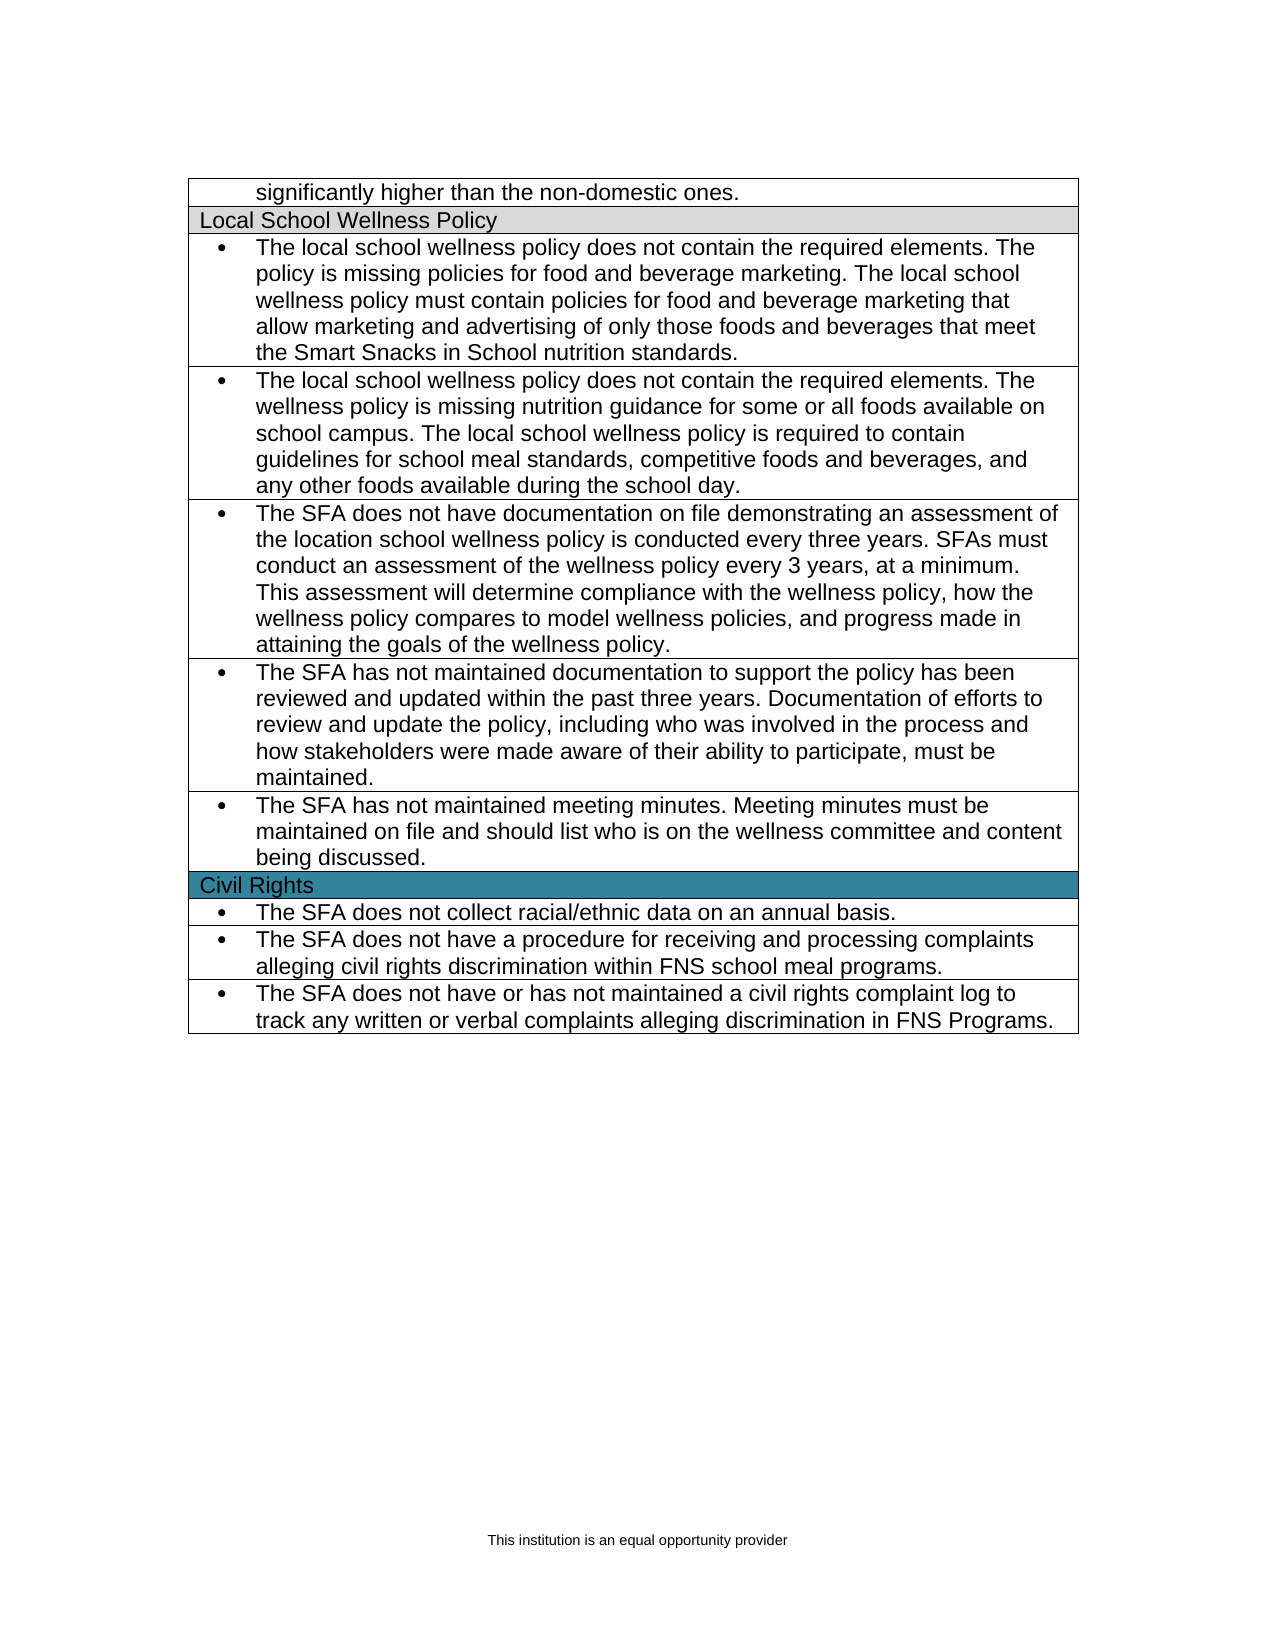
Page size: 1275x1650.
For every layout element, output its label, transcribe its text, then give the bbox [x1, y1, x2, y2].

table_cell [189, 179, 1078, 206]
table_cell The SFA has not maintained meeting minutes. Meeting minutes must be maintained on file and should list who is on the wellness committee and content being discussed. [189, 792, 1078, 871]
table_cell The SFA does not have or has not maintained a civil rights complaint log to track any written or verbal complaints alleging discrimination in FNS Programs. [189, 980, 1078, 1033]
table_cell The SFA has not maintained documentation to support the policy has been reviewed and updated within the past three years. Documentation of efforts to review and update the policy, including who was involved in the process and how stakeholders were made aware of their ability to participate, must be maintained. [189, 659, 1078, 791]
table_cell Local School Wellness Policy [189, 207, 1078, 233]
table_cell The SFA does not have documentation on file demonstrating an assessment of the location school wellness policy is conducted every three years. SFAs must conduct an assessment of the wellness policy every 3 years, at a minimum. This assessment will determine compliance with the wellness policy, how the wellness policy compares to model wellness policies, and progress made in attaining the goals of the wellness policy. [189, 500, 1078, 658]
table_cell The local school wellness policy does not contain the required elements. The policy is missing policies for food and beverage marketing. The local school wellness policy must contain policies for food and beverage marketing that allow marketing and advertising of only those foods and beverages that meet the Smart Snacks in School nutrition standards. [189, 234, 1078, 366]
table_cell The SFA does not have a procedure for receiving and processing complaints alleging civil rights discrimination within FNS school meal programs. [189, 926, 1078, 979]
table_cell The local school wellness policy does not contain the required elements. The wellness policy is missing nutrition guidance for some or all foods available on school campus. The local school wellness policy is required to contain guidelines for school meal standards, competitive foods and beverages, and any other foods available during the school day. [189, 367, 1078, 498]
table_cell The SFA does not collect racial/ethnic data on an annual basis. [189, 899, 1078, 925]
table_cell Civil Rights [189, 872, 1078, 898]
